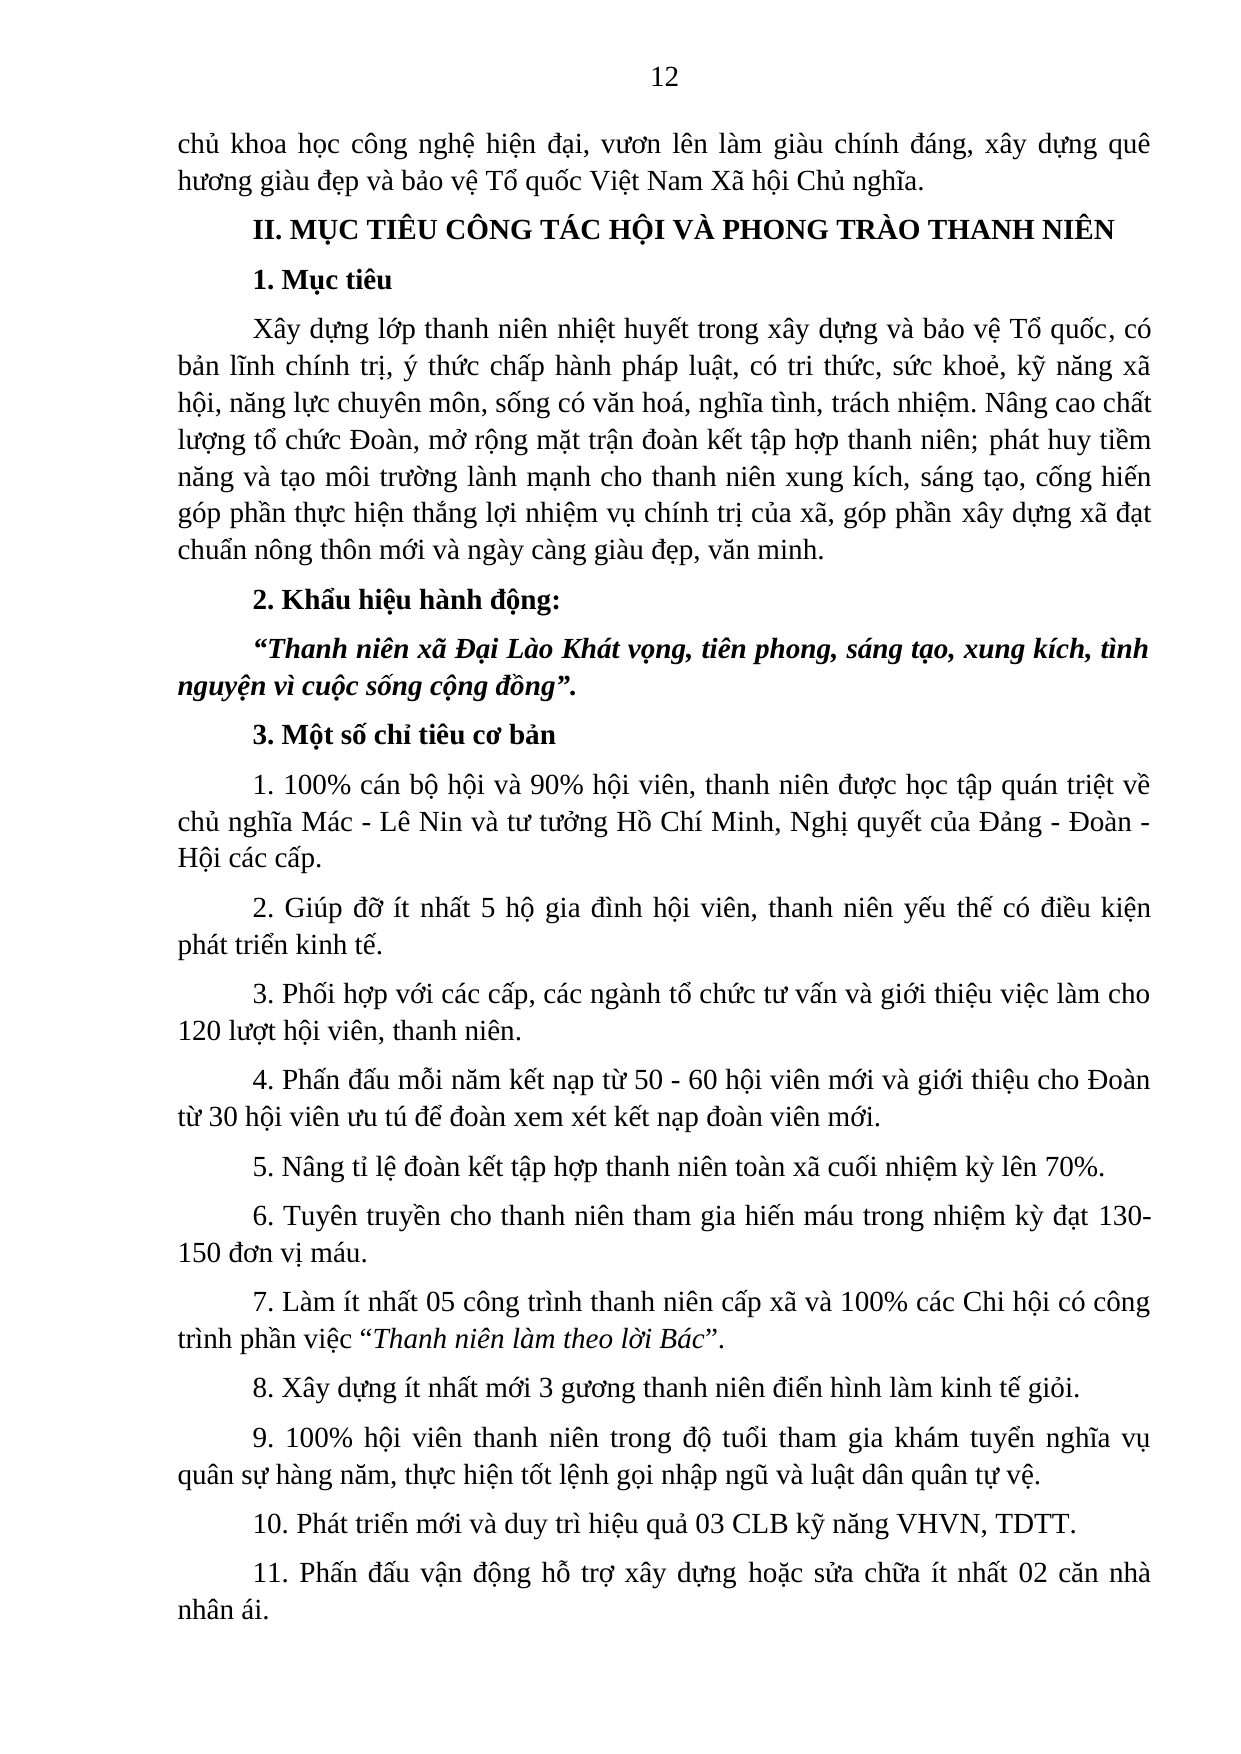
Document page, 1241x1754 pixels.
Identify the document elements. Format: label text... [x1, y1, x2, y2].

text “Thanh niên xã Đại Lào Khát vọng, tiên phong, sáng tạo, xung kích, tình nguyện vì cuộc sống cộng đồng”. [177, 631, 1152, 702]
text 2. Khẩu hiệu hành động: [177, 582, 1152, 615]
text 9. 100% hội viên thanh niên trong độ tuổi tham gia khám tuyển nghĩa vụ quân sự hàng năm, thực hiện tốt lệnh gọi nhập ngũ và luật dân quân tự vệ. [177, 1420, 1152, 1490]
text 3. Phối hợp với các cấp, các ngành tổ chức tư vấn và giới thiệu việc làm cho 120 lượt hội viên, thanh niên. [177, 976, 1152, 1047]
text 11. Phấn đấu vận động hỗ trợ xây dựng hoặc sửa chữa ít nhất 02 căn nhà nhân ái. [177, 1556, 1152, 1626]
text 1. Mục tiêu [177, 262, 1152, 295]
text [177, 126, 1152, 197]
text 6. Tuyên truyền cho thanh niên tham gia hiến máu trong nhiệm kỳ đạt 130-150 đơn vị máu. [177, 1198, 1152, 1268]
text II. MỤC TIÊU CÔNG TÁC HỘI VÀ PHONG TRÀO THANH NIÊN [177, 212, 1152, 246]
text 8. Xây dựng ít nhất mới 3 gương thanh niên điển hình làm kinh tế giỏi. [177, 1371, 1152, 1404]
text 1. 100% cán bộ hội và 90% hội viên, thanh niên được học tập quán triệt về chủ nghĩa Mác - Lê Nin và tư tưởng Hồ Chí Minh, Nghị quyết của Đảng - Đoàn - Hội các cấp. [177, 767, 1152, 874]
text 7. Làm ít nhất 05 công trình thanh niên cấp xã và 100% các Chi hội có công trình phần việc “Thanh niên làm theo lời Bác”. [177, 1284, 1152, 1355]
text Xây dựng lớp thanh niên nhiệt huyết trong xây dựng và bảo vệ Tổ quốc, có bản lĩnh chính trị, ý thức chấp hành pháp luật, có tri thức, sức khoẻ, kỹ năng xã hội, năng lực chuyên môn, sống có văn hoá, nghĩa tình, trách nhiệm. Nâng cao chất lượng tổ chức Đoàn, mở rộng mặt trận đoàn kết tập hợp thanh niên; phát huy tiềm năng và tạo môi trường lành mạnh cho thanh niên xung kích, sáng tạo, cống hiến góp phần thực hiện thắng lợi nhiệm vụ chính trị của xã, góp phần xây dựng xã đạt chuẩn nông thôn mới và ngày càng giàu đẹp, văn minh. [177, 311, 1152, 566]
text 5. Nâng tỉ lệ đoàn kết tập hợp thanh niên toàn xã cuối nhiệm kỳ lên 70%. [177, 1149, 1152, 1182]
text 4. Phấn đấu mỗi năm kết nạp từ 50 - 60 hội viên mới và giới thiệu cho Đoàn từ 30 hội viên ưu tú để đoàn xem xét kết nạp đoàn viên mới. [177, 1062, 1152, 1133]
text 10. Phát triển mới và duy trì hiệu quả 03 CLB kỹ năng VHVN, TDTT. [177, 1506, 1152, 1540]
text 2. Giúp đỡ ít nhất 5 hộ gia đình hội viên, thanh niên yếu thế có điều kiện phát triển kinh tế. [177, 890, 1152, 960]
text 3. Một số chỉ tiêu cơ bản [177, 717, 1152, 751]
